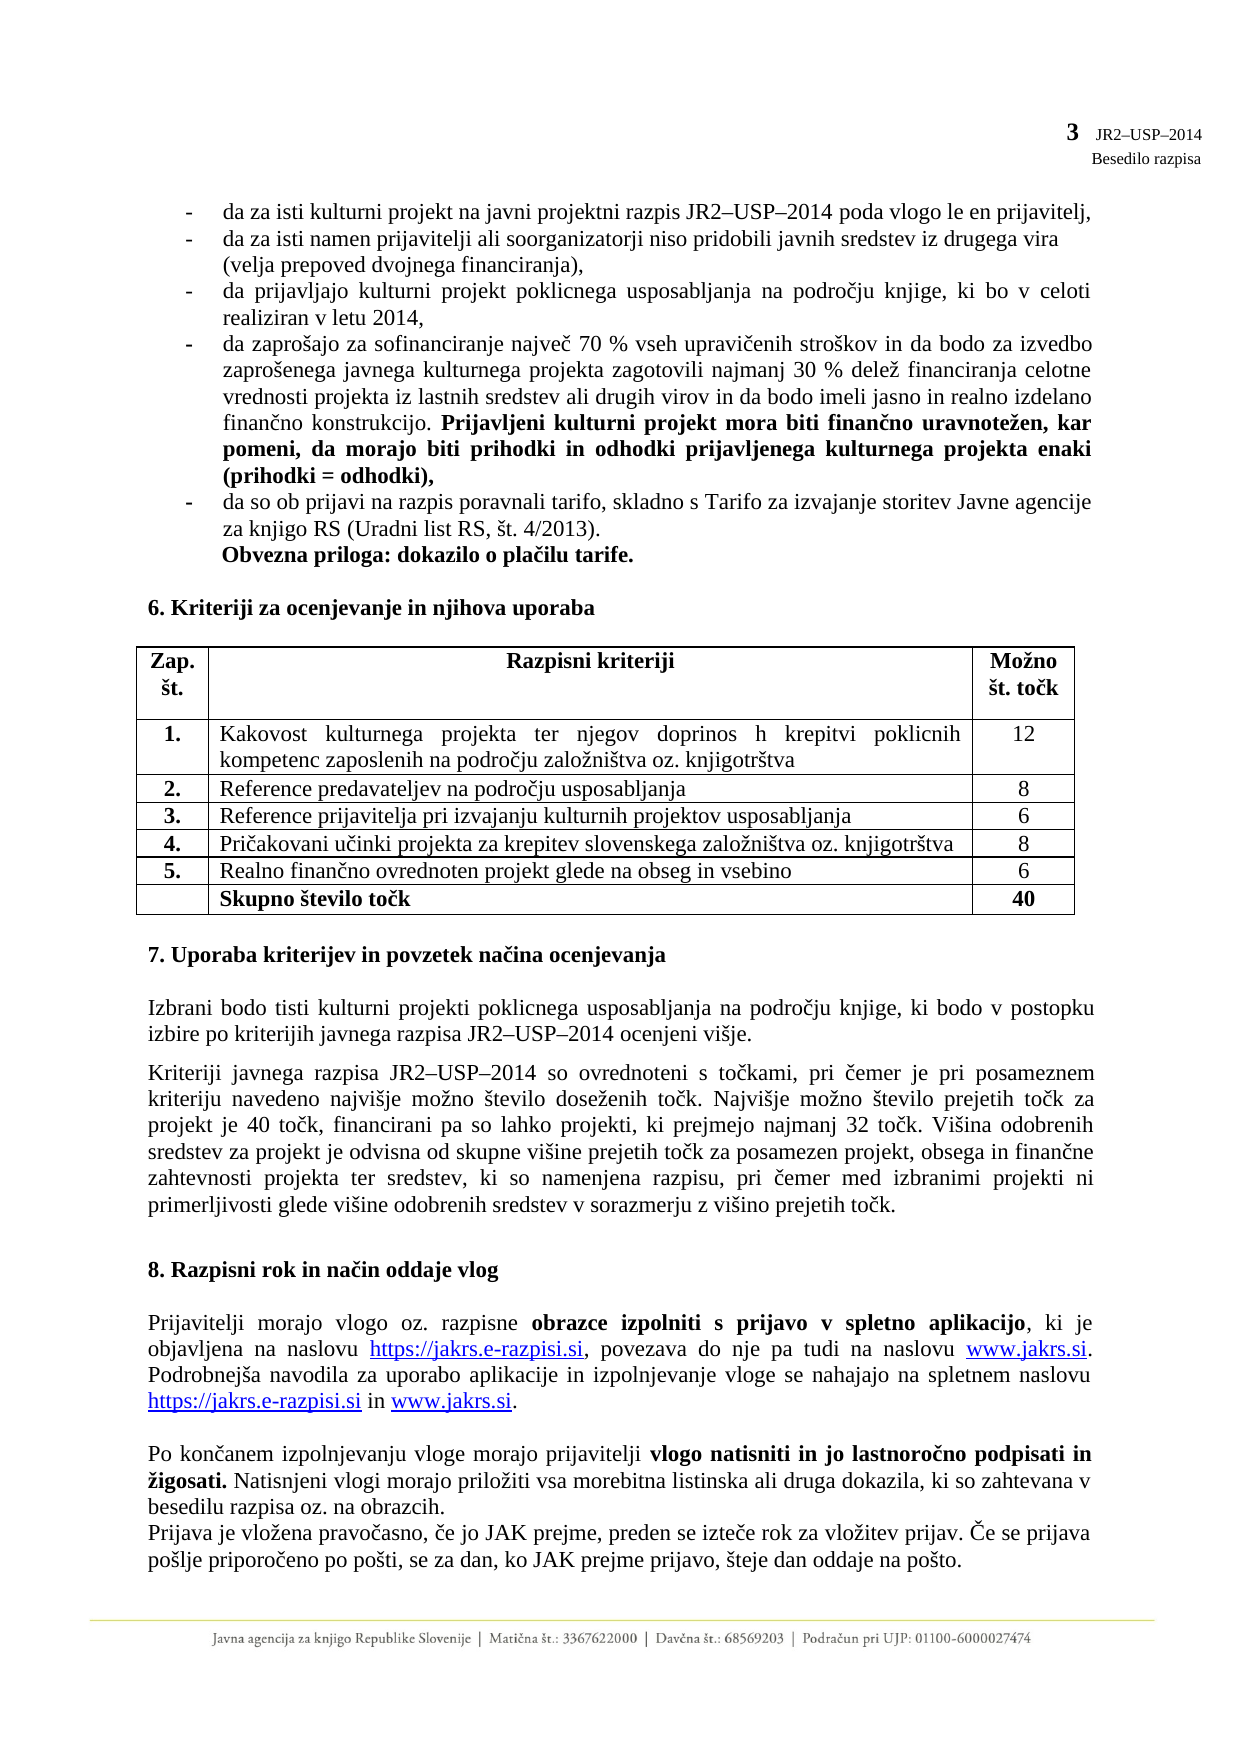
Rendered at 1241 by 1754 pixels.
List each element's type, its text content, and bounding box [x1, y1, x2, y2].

table_cell Pričakovani učinki projekta za krepitev slovenskega založništva oz. knjigotrštva [209, 830, 972, 856]
list da za isti kulturni projekt na javni projektni razpis JR2–USP–2014 poda vlogo le en prijavitelj, [185, 198, 1093, 225]
list da zaprošajo za sofinanciranje največ 70 % vseh upravičenih stroškov in da bodo za izvedbo zaprošenega javnega kulturnega projekta zagotovili najmanj 30 % delež financiranja celotne vrednosti projekta iz lastnih sredstev ali drugih virov in da bodo imeli jasno in realno izdelano finančno konstrukcijo. Prijavljeni kulturni projekt mora biti finančno uravnotežen, kar pomeni, da morajo biti prihodki in odhodki prijavljenega kulturnega projekta enaki (prihodki = odhodki), [185, 330, 1093, 488]
text 6. Kriteriji za ocenjevanje in njihova uporaba [148, 594, 1093, 620]
text Izbrani bodo tisti kulturni projekti poklicnega usposabljanja na področju knjige, ki bodo v postopku izbire po kriterijih javnega razpisa JR2–USP–2014 ocenjeni višje. [148, 994, 1096, 1046]
table_cell 8 [973, 830, 1074, 856]
table_cell Kakovost kulturnega projekta ter njegov doprinos h krepitvi poklicnih kompetenc zaposlenih na področju založništva oz. knjigotrštva [209, 720, 972, 774]
list da prijavljajo kulturni projekt poklicnega usposabljanja na področju knjige, ki bo v celoti realiziran v letu 2014, [185, 277, 1093, 330]
table_cell 6 [973, 803, 1074, 829]
table_cell 1. [137, 720, 208, 774]
table_cell [137, 885, 208, 913]
table_header Zap. št. [137, 648, 208, 719]
table_cell Reference prijavitelja pri izvajanju kulturnih projektov usposabljanja [209, 803, 972, 829]
list da za isti namen prijavitelji ali soorganizatorji niso pridobili javnih sredstev iz drugega vira (velja prepoved dvojnega financiranja), [185, 225, 1093, 277]
text Kriteriji javnega razpisa JR2–USP–2014 so ovrednoteni s točkami, pri čemer je pri posameznem kriteriju navedeno najvišje možno število doseženih točk. Najvišje možno število prejetih točk za projekt je 40 točk, financirani pa so lahko projekti, ki prejmejo najmanj 32 točk. Višina odobrenih sredstev za projekt je odvisna od skupne višine prejetih točk za posamezen projekt, obsega in finančne zahtevnosti projekta ter sredstev, ki so namenjena razpisu, pri čemer med izbranimi projekti ni primerljivosti glede višine odobrenih sredstev v sorazmerju z višino prejetih točk. [148, 1059, 1096, 1217]
table_cell 40 [973, 885, 1074, 913]
text Prijava je vložena pravočasno, če jo JAK prejme, preden se izteče rok za vložitev prijav. Če se prijava pošlje priporočeno po pošti, se za dan, ko JAK prejme prijavo, šteje dan oddaje na pošto. [148, 1519, 1093, 1572]
table_cell 4. [137, 830, 208, 856]
text Po končanem izpolnjevanju vloge morajo prijavitelji vlogo natisniti in jo lastnoročno podpisati in žigosati. Natisnjeni vlogi morajo priložiti vsa morebitna listinska ali druga dokazila, ki so zahtevana v besedilu razpisa oz. na obrazcih. [148, 1440, 1093, 1519]
table_cell 5. [137, 858, 208, 884]
table_cell Skupno število točk [209, 885, 972, 913]
table_cell 3. [137, 803, 208, 829]
text Prijavitelji morajo vlogo oz. razpisne obrazce izpolniti s prijavo v spletno aplikacijo, ki je objavljena na naslovu https://jakrs.e-razpisi.si, povezava do nje pa tudi na naslovu www.jakrs.si. Podrobnejša navodila za uporabo aplikacije in izpolnjevanje vloge se nahajajo na spletnem naslovu https://jakrs.e-razpisi.si in www.jakrs.si. [148, 1308, 1093, 1414]
table_cell 6 [973, 858, 1074, 884]
table_cell 2. [137, 775, 208, 802]
text 7. Uporaba kriterijev in povzetek načina ocenjevanja [148, 941, 1093, 967]
picture [1, 1596, 1241, 1710]
table_cell Reference predavateljev na področju usposabljanja [209, 775, 972, 802]
table_header Možno št. točk [973, 648, 1074, 719]
table_cell Realno finančno ovrednoten projekt glede na obseg in vsebino [209, 858, 972, 884]
text 8. Razpisni rok in način oddaje vlog [148, 1256, 1093, 1282]
list da so ob prijavi na razpis poravnali tarifo, skladno s Tarifo za izvajanje storitev Javne agencije za knjigo RS (Uradni list RS, št. 4/2013). [185, 488, 1093, 541]
table_cell 8 [973, 775, 1074, 802]
table_header Razpisni kriteriji [209, 648, 972, 719]
text Obvezna priloga: dokazilo o plačilu tarife. [148, 541, 1093, 567]
table_cell 12 [973, 720, 1074, 774]
